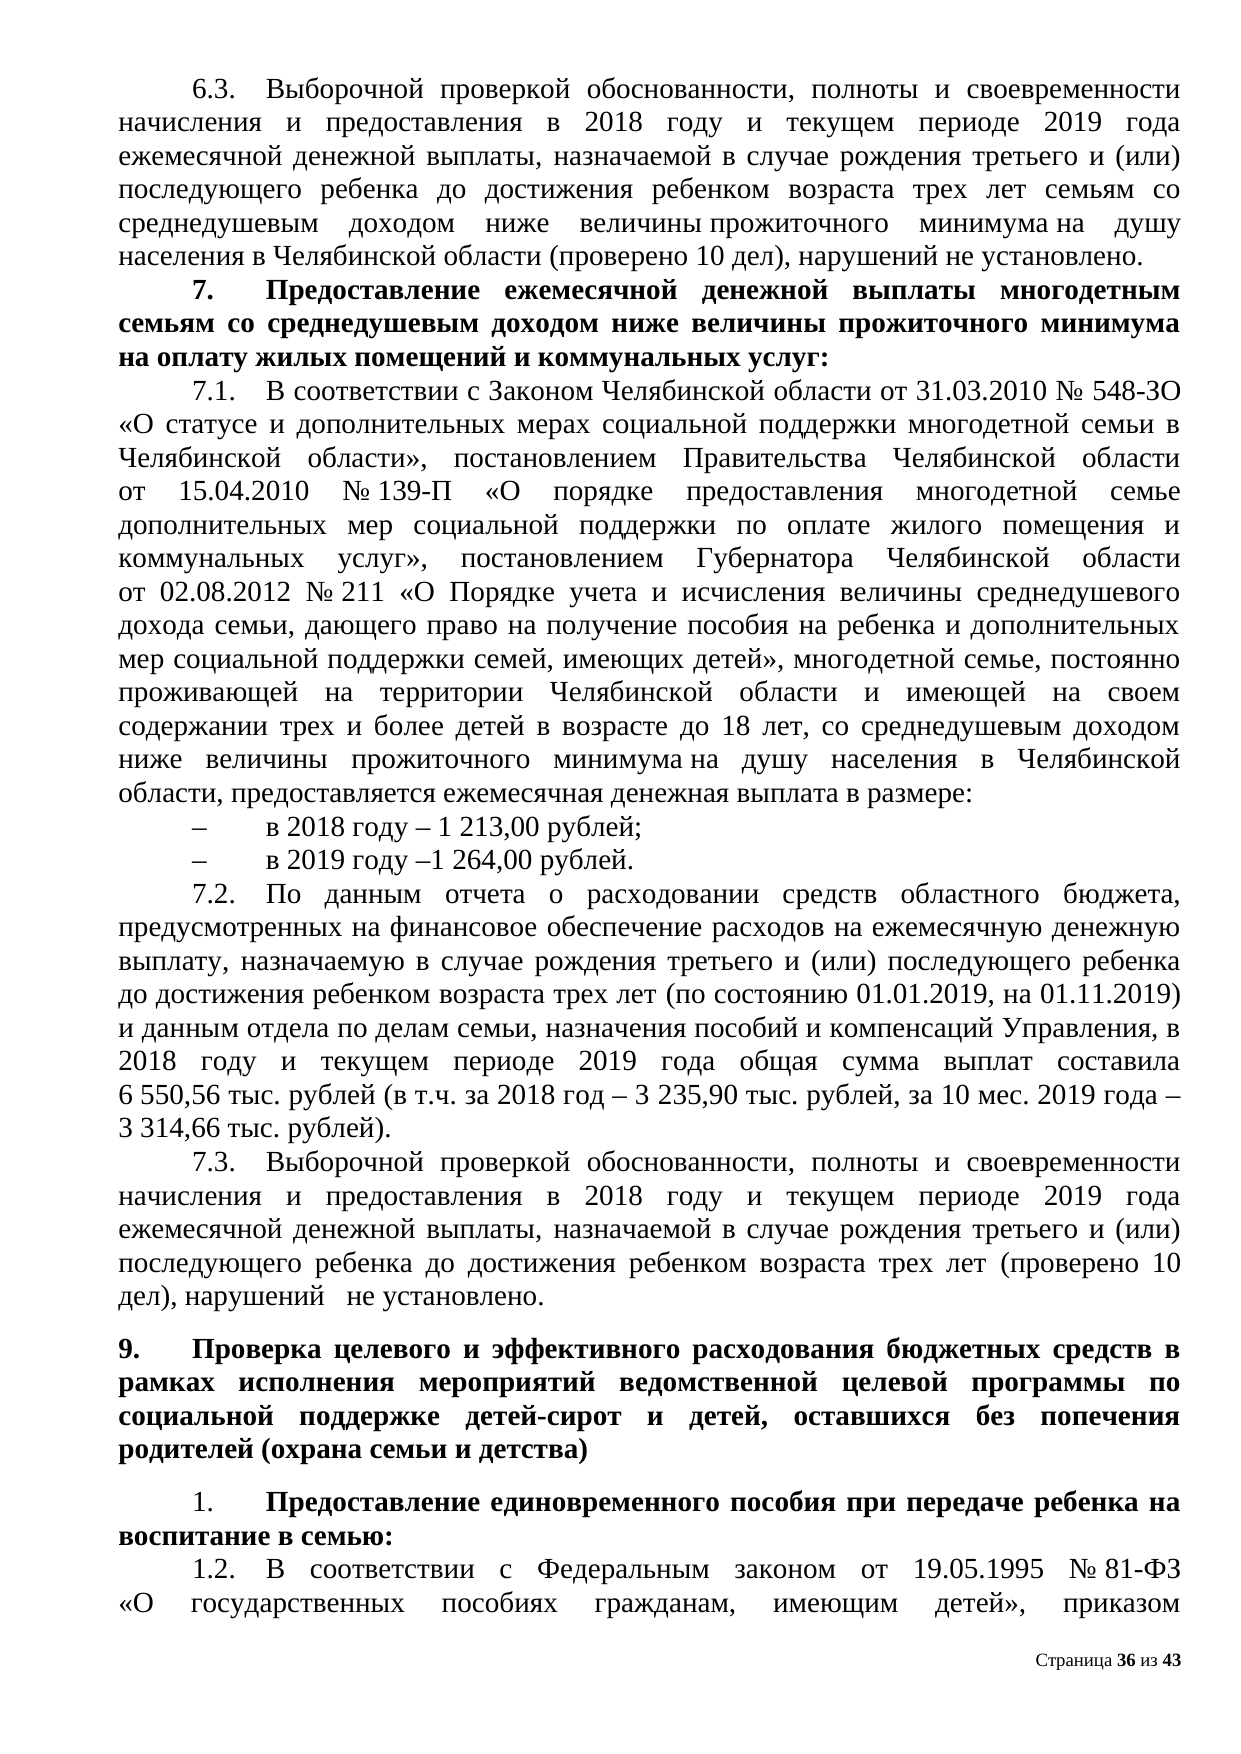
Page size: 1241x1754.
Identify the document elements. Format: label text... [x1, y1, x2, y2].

text 7.3. Выборочной проверкой обоснованности, полноты и своевременности начисления и предоставления в 2018 году и текущем периоде 2019 года ежемесячной денежной выплаты, назначаемой в случае рождения третьего и (или) последующего ребенка до достижения ребенком возраста трех лет (проверено 10 дел), нарушений не установлено. [118, 1144, 1181, 1312]
text 7.2. По данным отчета о расходовании средств областного бюджета, предусмотренных на финансовое обеспечение расходов на ежемесячную денежную выплату, назначаемую в случае рождения третьего и (или) последующего ребенка до достижения ребенком возраста трех лет (по состоянию 01.01.2019, на 01.11.2019) и данным отдела по делам семьи, назначения пособий и компенсаций Управления, в 2018 году и текущем периоде 2019 года общая сумма выплат составила 6 550,56 тыс. рублей (в т.ч. за 2018 год – 3 235,90 тыс. рублей, за 10 мес. 2019 года – 3 314,66 тыс. рублей). [118, 876, 1181, 1144]
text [118, 1551, 1181, 1618]
text 7.1. В соответствии с Законом Челябинской области от 31.03.2010 № 548-ЗО «О статусе и дополнительных мерах социальной поддержки многодетной семьи в Челябинской области», постановлением Правительства Челябинской области от 15.04.2010 № 139-П «О порядке предоставления многодетной семье дополнительных мер социальной поддержки по оплате жилого помещения и коммунальных услуг», постановлением Губернатора Челябинской области от 02.08.2012 № 211 «О Порядке учета и исчисления величины среднедушевого дохода семьи, дающего право на получение пособия на ребенка и дополнительных мер социальной поддержки семей, имеющих детей», многодетной семье, постоянно проживающей на территории Челябинской области и имеющей на своем содержании трех и более детей в возрасте до 18 лет, со среднедушевым доходом ниже величины прожиточного минимума на душу населения в Челябинской области, предоставляется ежемесячная денежная выплата в размере: [118, 373, 1181, 809]
text 1. Предоставление единовременного пособия при передаче ребенка на воспитание в семью: [118, 1484, 1181, 1551]
text – в 2019 году –1 264,00 рублей. [118, 842, 1181, 876]
title 9. Проверка целевого и эффективного расходования бюджетных средств в рамках исполнения мероприятий ведомственной целевой программы по социальной поддержке детей-сирот и детей, оставшихся без попечения родителей (охрана семьи и детства) [118, 1331, 1181, 1465]
text 6.3. Выборочной проверкой обоснованности, полноты и своевременности начисления и предоставления в 2018 году и текущем периоде 2019 года ежемесячной денежной выплаты, назначаемой в случае рождения третьего и (или) последующего ребенка до достижения ребенком возраста трех лет семьям со среднедушевым доходом ниже величины прожиточного минимума на душу населения в Челябинской области (проверено 10 дел), нарушений не установлено. [118, 71, 1181, 272]
text 7. Предоставление ежемесячной денежной выплаты многодетным семьям со среднедушевым доходом ниже величины прожиточного минимума на оплату жилых помещений и коммунальных услуг: [118, 272, 1181, 373]
text – в 2018 году – 1 213,00 рублей; [118, 809, 1181, 842]
